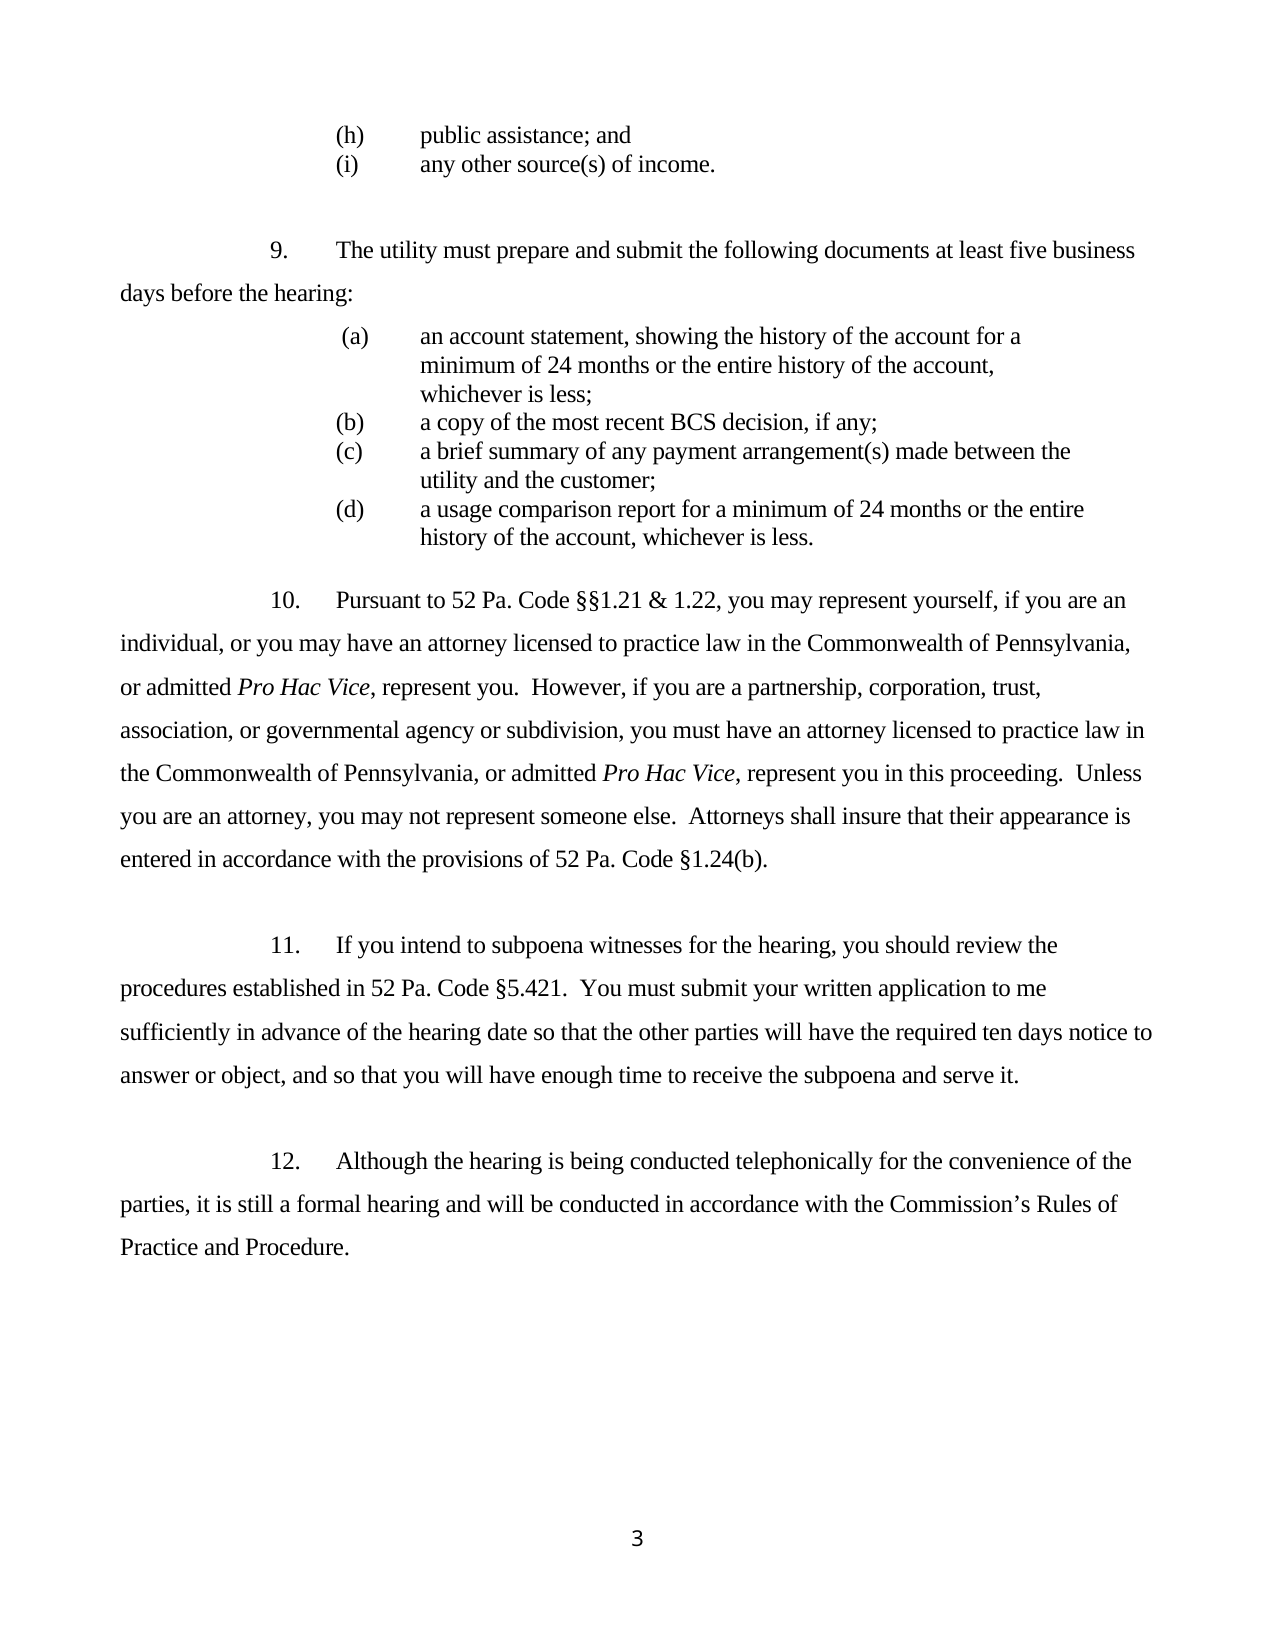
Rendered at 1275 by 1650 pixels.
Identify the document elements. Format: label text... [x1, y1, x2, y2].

text (d) a usage comparison report for a minimum of 24 months or the entire history of the account, whichever is less. [120, 494, 1155, 551]
text 9. The utility must prepare and submit the following documents at least five business days before the hearing: [120, 235, 1155, 307]
text (a) an account statement, showing the history of the account for a minimum of 24 months or the entire history of the account, whichever is less; [120, 321, 1155, 407]
text (c) a brief summary of any payment arrangement(s) made between the utility and the customer; [120, 436, 1155, 494]
text (i) any other source(s) of income. [120, 149, 1155, 177]
text (h) public assistance; and [120, 120, 1155, 149]
text 12. Although the hearing is being conducted telephonically for the convenience of the parties, it is still a formal hearing and will be conducted in accordance with the Commission’s Rules of Practice and Procedure. [120, 1146, 1155, 1261]
text 11. If you intend to subpoena witnesses for the hearing, you should review the procedures established in 52 Code §5.421. You must submit your written application to me sufficiently in advance of the hearing date so that the other parties will have the required ten days notice to answer or object, and so that you will have enough time to receive the subpoena and serve it. [120, 930, 1155, 1088]
text 10. Pursuant to 52 Pa. Code §§1.21 & 1.22, you may represent yourself, if you are an individual, or you may have an attorney licensed to practice law in the Commonwealth of Pennsylvania, or admitted Pro Hac Vice, represent you. However, if you are a partnership, corporation, trust, association, or governmental agency or subdivision, you must have an attorney licensed to practice law in the , or admitted Pro Hac Vice, represent you in this proceeding. Unless you are an attorney, you may not represent someone else. Attorneys shall insure that their appearance is entered in accordance with the provisions of 52 Code §1.24(b). [120, 585, 1155, 873]
text (b) a copy of the most recent BCS decision, if any; [120, 407, 1155, 436]
